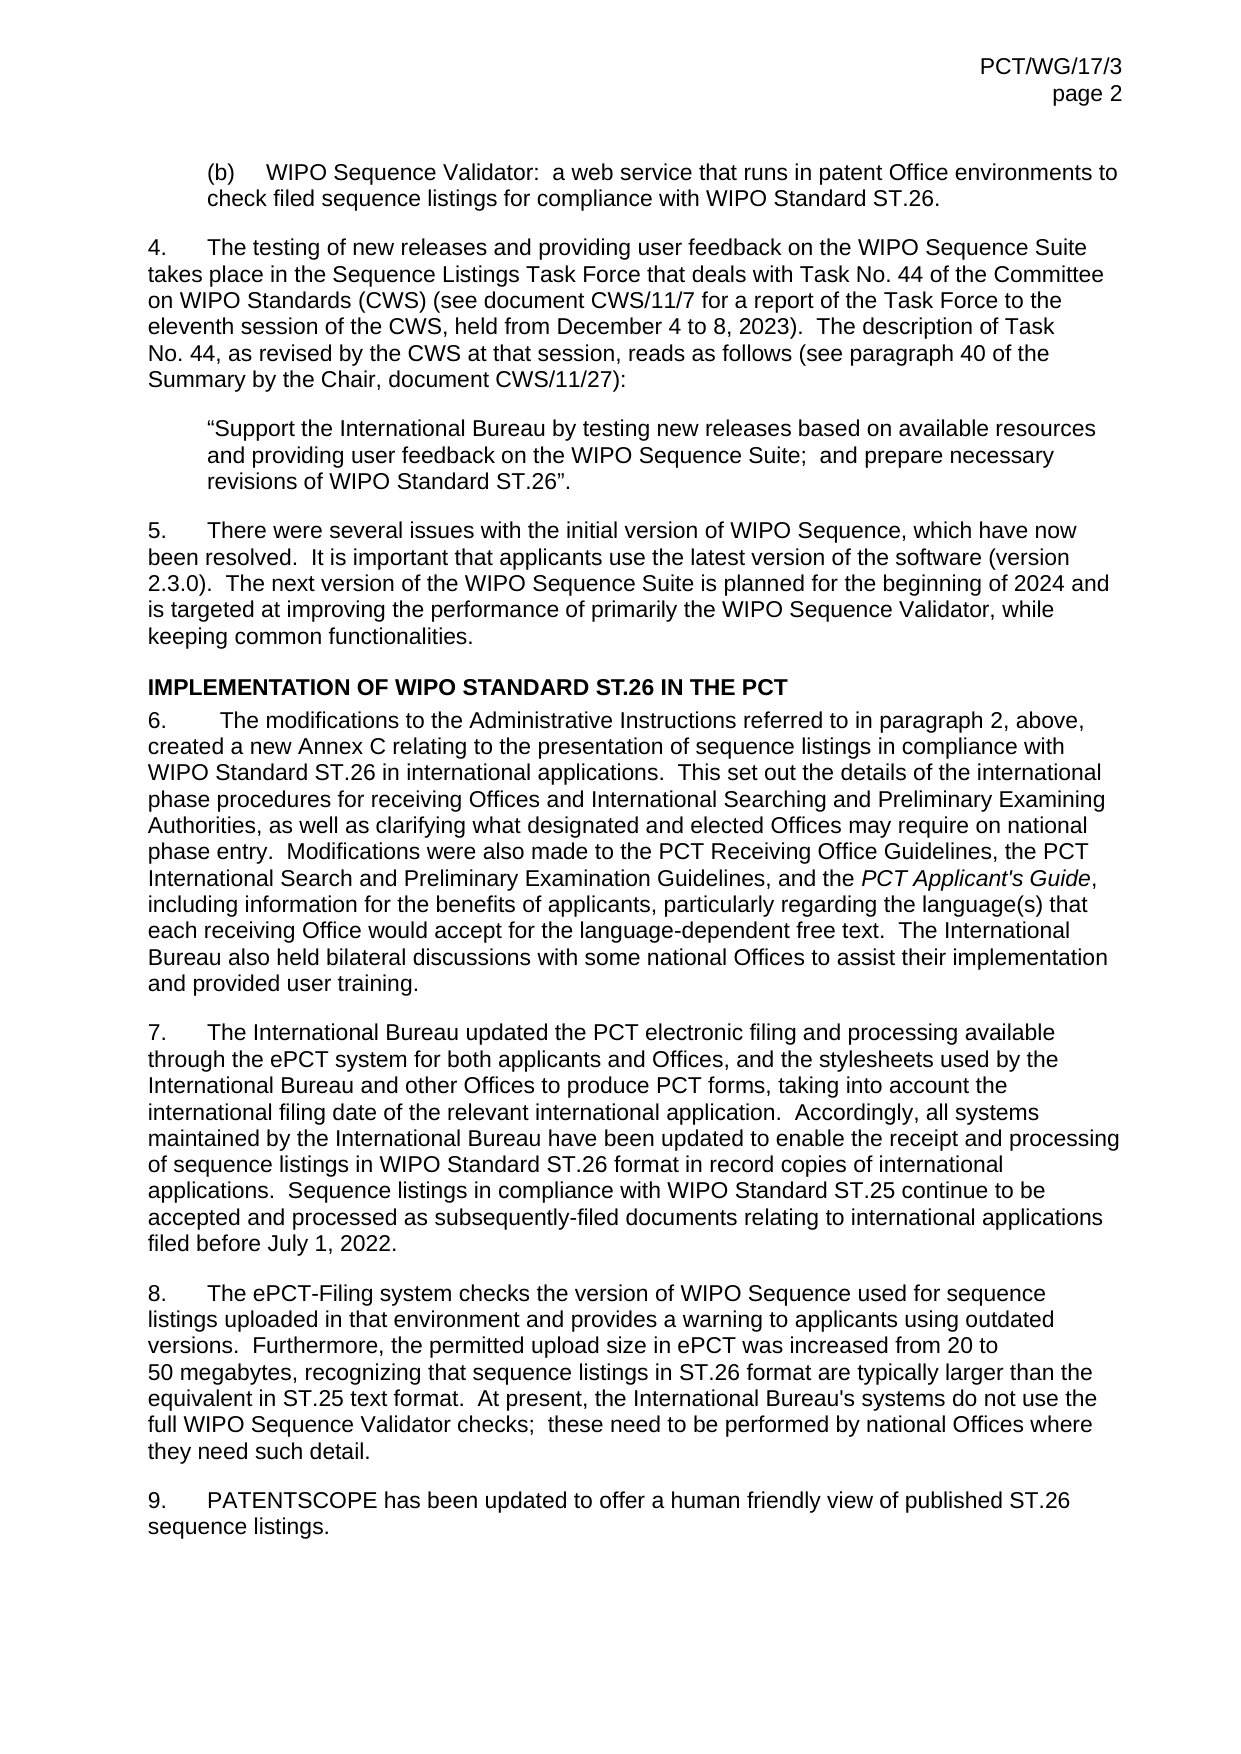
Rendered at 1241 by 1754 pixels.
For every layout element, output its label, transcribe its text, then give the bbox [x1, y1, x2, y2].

text There were several issues with the initial version of WIPO Sequence, which have now been resolved. It is important that applicants use the latest version of the software (version 2.3.0). The next version of the WIPO Sequence Suite is planned for the beginning of 2024 and is targeted at improving the performance of primarily the WIPO Sequence Validator, while keeping common functionalities. [148, 517, 1122, 649]
text “Support the International Bureau by testing new releases based on available resources and providing user feedback on the WIPO Sequence Suite; and prepare necessary revisions of WIPO Standard ST.26”. [207, 415, 1122, 494]
text PATENTSCOPE has been updated to offer a human friendly view of published ST.26 sequence listings. [148, 1487, 1122, 1539]
subtitle Implementation of WIPO Standard ST.26 in the PCT [148, 674, 1122, 700]
text The ePCT-Filing system checks the version of WIPO Sequence used for sequence listings uploaded in that environment and provides a warning to applicants using outdated versions. Furthermore, the permitted upload size in ePCT was increased from 20 to 50 megabytes, recognizing that sequence listings in ST.26 format are typically larger than the equivalent in ST.25 text format. At present, the International Bureau's systems do not use the full WIPO Sequence Validator checks; these need to be performed by national Offices where they need such detail. [148, 1279, 1122, 1464]
text The testing of new releases and providing user feedback on the WIPO Sequence Suite takes place in the Sequence Listings Task Force that deals with Task No. 44 of the Committee on WIPO Standards (CWS) (see document CWS/11/7 for a report of the Task Force to the eleventh session of the CWS, held from December 4 to 8, 2023). The description of Task No. 44, as revised by the CWS at that session, reads as follows (see paragraph 40 of the Summary by the Chair, document CWS/11/27): [148, 234, 1122, 392]
text The modifications to the Administrative Instructions referred to in paragraph 2, above, created a new Annex C relating to the presentation of sequence listings in compliance with WIPO Standard ST.26 in international applications. This set out the details of the international phase procedures for receiving Offices and International Searching and Preliminary Examining Authorities, as well as clarifying what designated and elected Offices may require on national phase entry. Modifications were also made to the PCT Receiving Office Guidelines, the PCT International Search and Preliminary Examination Guidelines, and the PCT Applicant's Guide, including information for the benefits of applicants, particularly regarding the language(s) that each receiving Office would accept for the language-dependent free text. The International Bureau also held bilateral discussions with some national Offices to assist their implementation and provided user training. [148, 707, 1122, 996]
list WIPO Sequence Validator: a web service that runs in patent Office environments to check filed sequence listings for compliance with WIPO Standard ST.26. [207, 158, 1122, 211]
text The International Bureau updated the PCT electronic filing and processing available through the ePCT system for both applicants and Offices, and the stylesheets used by the International Bureau and other Offices to produce PCT forms, taking into account the international filing date of the relevant international application. Accordingly, all systems maintained by the International Bureau have been updated to enable the receipt and processing of sequence listings in WIPO Standard ST.26 format in record copies of international applications. Sequence listings in compliance with WIPO Standard ST.25 continue to be accepted and processed as subsequently-filed documents relating to international applications filed before July 1, 2022. [148, 1019, 1122, 1257]
